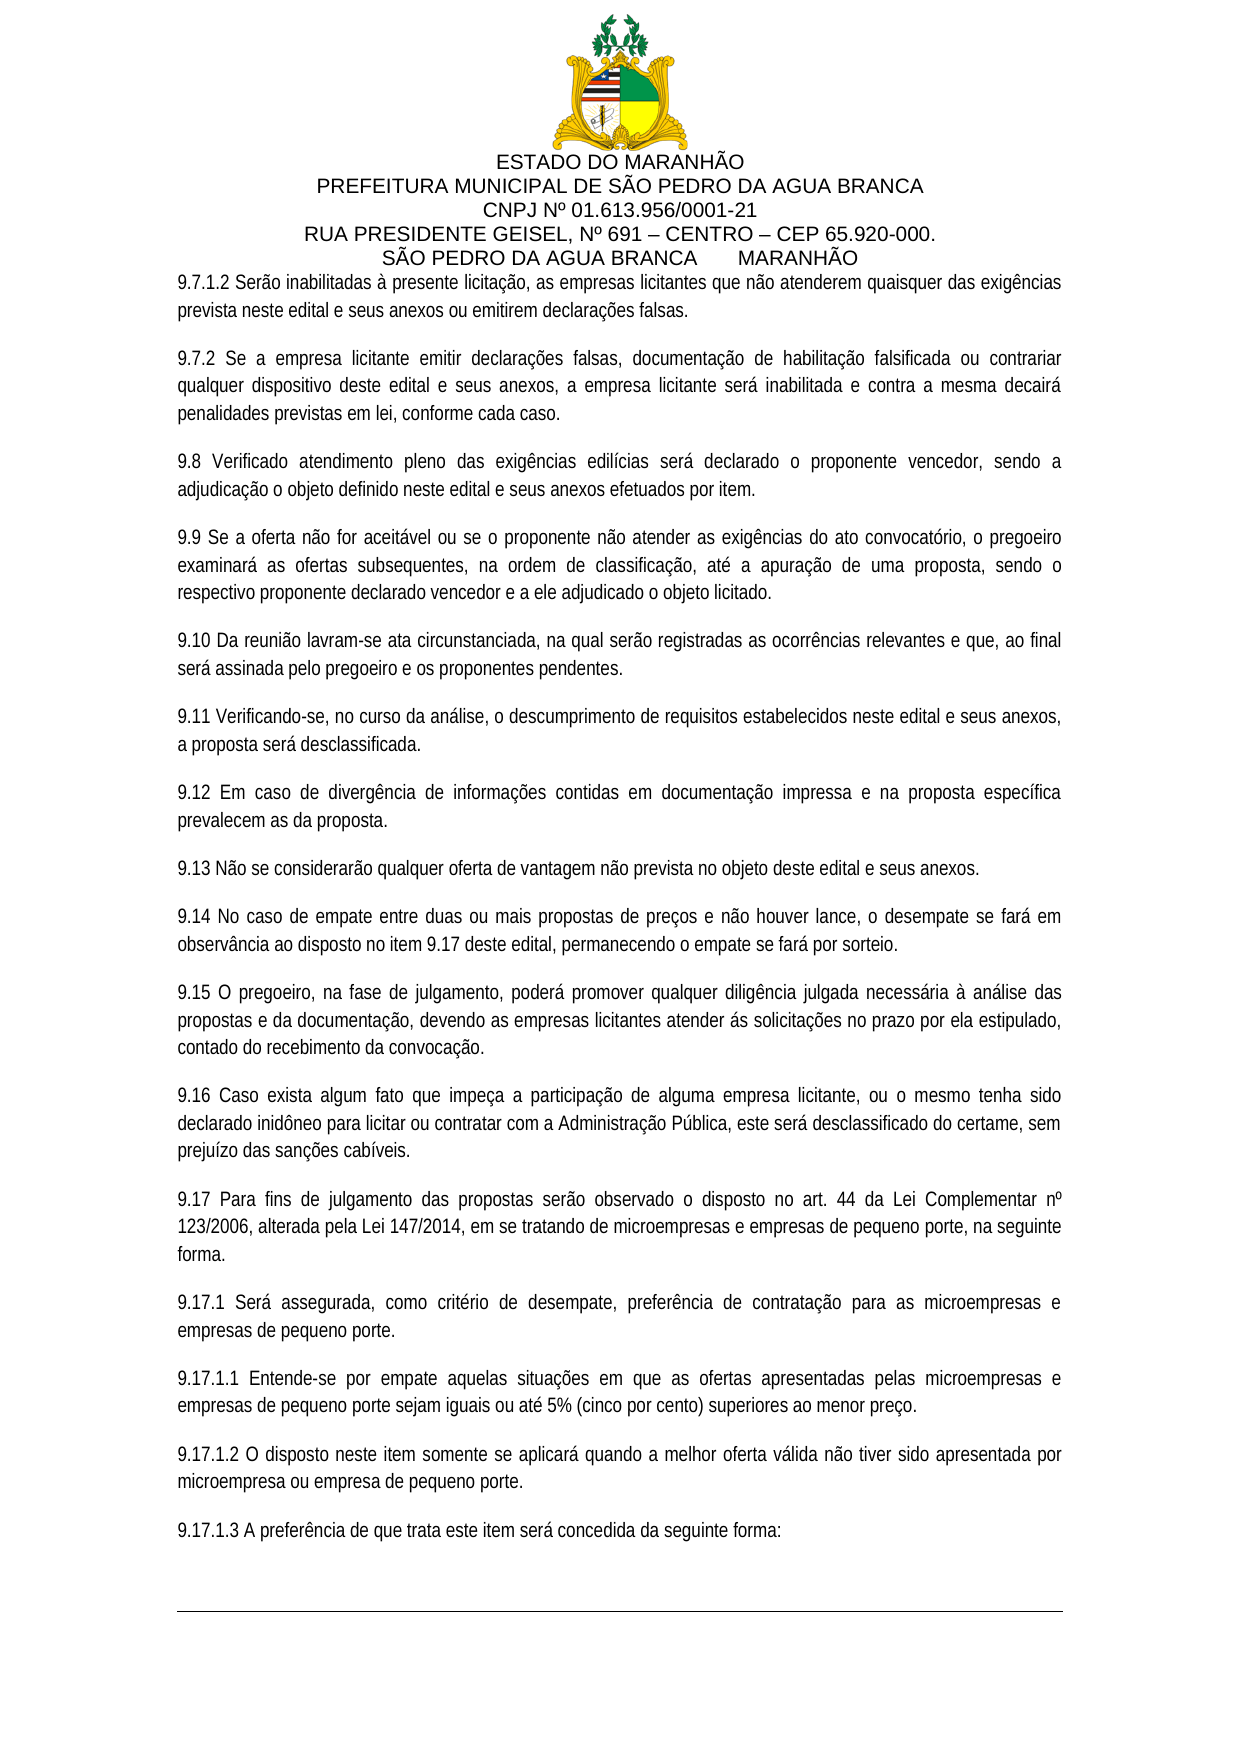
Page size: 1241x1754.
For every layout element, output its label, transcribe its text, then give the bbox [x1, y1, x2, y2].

text 9.17.1.1 Entende-se por empate aquelas situações em que as ofertas apresentadas pelas microempresas e empresas de pequeno porte sejam iguais ou até 5% (cinco por cento) superiores ao menor preço. [177, 1366, 1063, 1417]
text 9.16 Caso exista algum fato que impeça a participação de alguma empresa licitante, ou o mesmo tenha sido declarado inidôneo para licitar ou contratar com a Administração Pública, este será desclassificado do certame, sem prejuízo das sanções cabíveis. [177, 1083, 1063, 1162]
text 9.7.2 Se a empresa licitante emitir declarações falsas, documentação de habilitação falsificada ou contrariar qualquer dispositivo deste edital e seus anexos, a empresa licitante será inabilitada e contra a mesma decairá penalidades previstas em lei, conforme cada caso. [177, 346, 1063, 425]
text 9.14 No caso de empate entre duas ou mais propostas de preços e não houver lance, o desempate se fará em observância ao disposto no item 9.17 deste edital, permanecendo o empate se fará por sorteio. [177, 904, 1063, 956]
text 9.15 O pregoeiro, na fase de julgamento, poderá promover qualquer diligência julgada necessária à análise das propostas e da documentação, devendo as empresas licitantes atender ás solicitações no prazo por ela estipulado, contado do recebimento da convocação. [177, 980, 1063, 1059]
text 9.7.1.2 Serão inabilitadas à presente licitação, as empresas licitantes que não atenderem quaisquer das exigências prevista neste edital e seus anexos ou emitirem declarações falsas. [177, 270, 1063, 321]
text 9.17.1 Será assegurada, como critério de desempate, preferência de contratação para as microempresas e empresas de pequeno porte. [177, 1290, 1063, 1341]
text 9.12 Em caso de divergência de informações contidas em documentação impressa e na proposta específica prevalecem as da proposta. [177, 780, 1063, 831]
picture [552, 14, 688, 151]
text 9.13 Não se considerarão qualquer oferta de vantagem não prevista no objeto deste edital e seus anexos. [177, 856, 1063, 880]
text 9.9 Se a oferta não for aceitável ou se o proponente não atender as exigências do ato convocatório, o pregoeiro examinará as ofertas subsequentes, na ordem de classificação, até a apuração de uma proposta, sendo o respectivo proponente declarado vencedor e a ele adjudicado o objeto licitado. [177, 525, 1063, 604]
text 9.17.1.3 A preferência de que trata este item será concedida da seguinte forma: [177, 1517, 1063, 1541]
text 9.10 Da reunião lavram-se ata circunstanciada, na qual serão registradas as ocorrências relevantes e que, ao final será assinada pelo pregoeiro e os proponentes pendentes. [177, 628, 1063, 680]
text 9.17.1.2 O disposto neste item somente se aplicará quando a melhor oferta válida não tiver sido apresentada por microempresa ou empresa de pequeno porte. [177, 1442, 1063, 1493]
text 9.17 Para fins de julgamento das propostas serão observado o disposto no art. 44 da Lei Complementar nº 123/2006, alterada pela Lei 147/2014, em se tratando de microempresas e empresas de pequeno porte, na seguinte forma. [177, 1187, 1063, 1266]
text 9.8 Verificado atendimento pleno das exigências edilícias será declarado o proponente vencedor, sendo a adjudicação o objeto definido neste edital e seus anexos efetuados por item. [177, 449, 1063, 501]
text 9.11 Verificando-se, no curso da análise, o descumprimento de requisitos estabelecidos neste edital e seus anexos, a proposta será desclassificada. [177, 704, 1063, 756]
